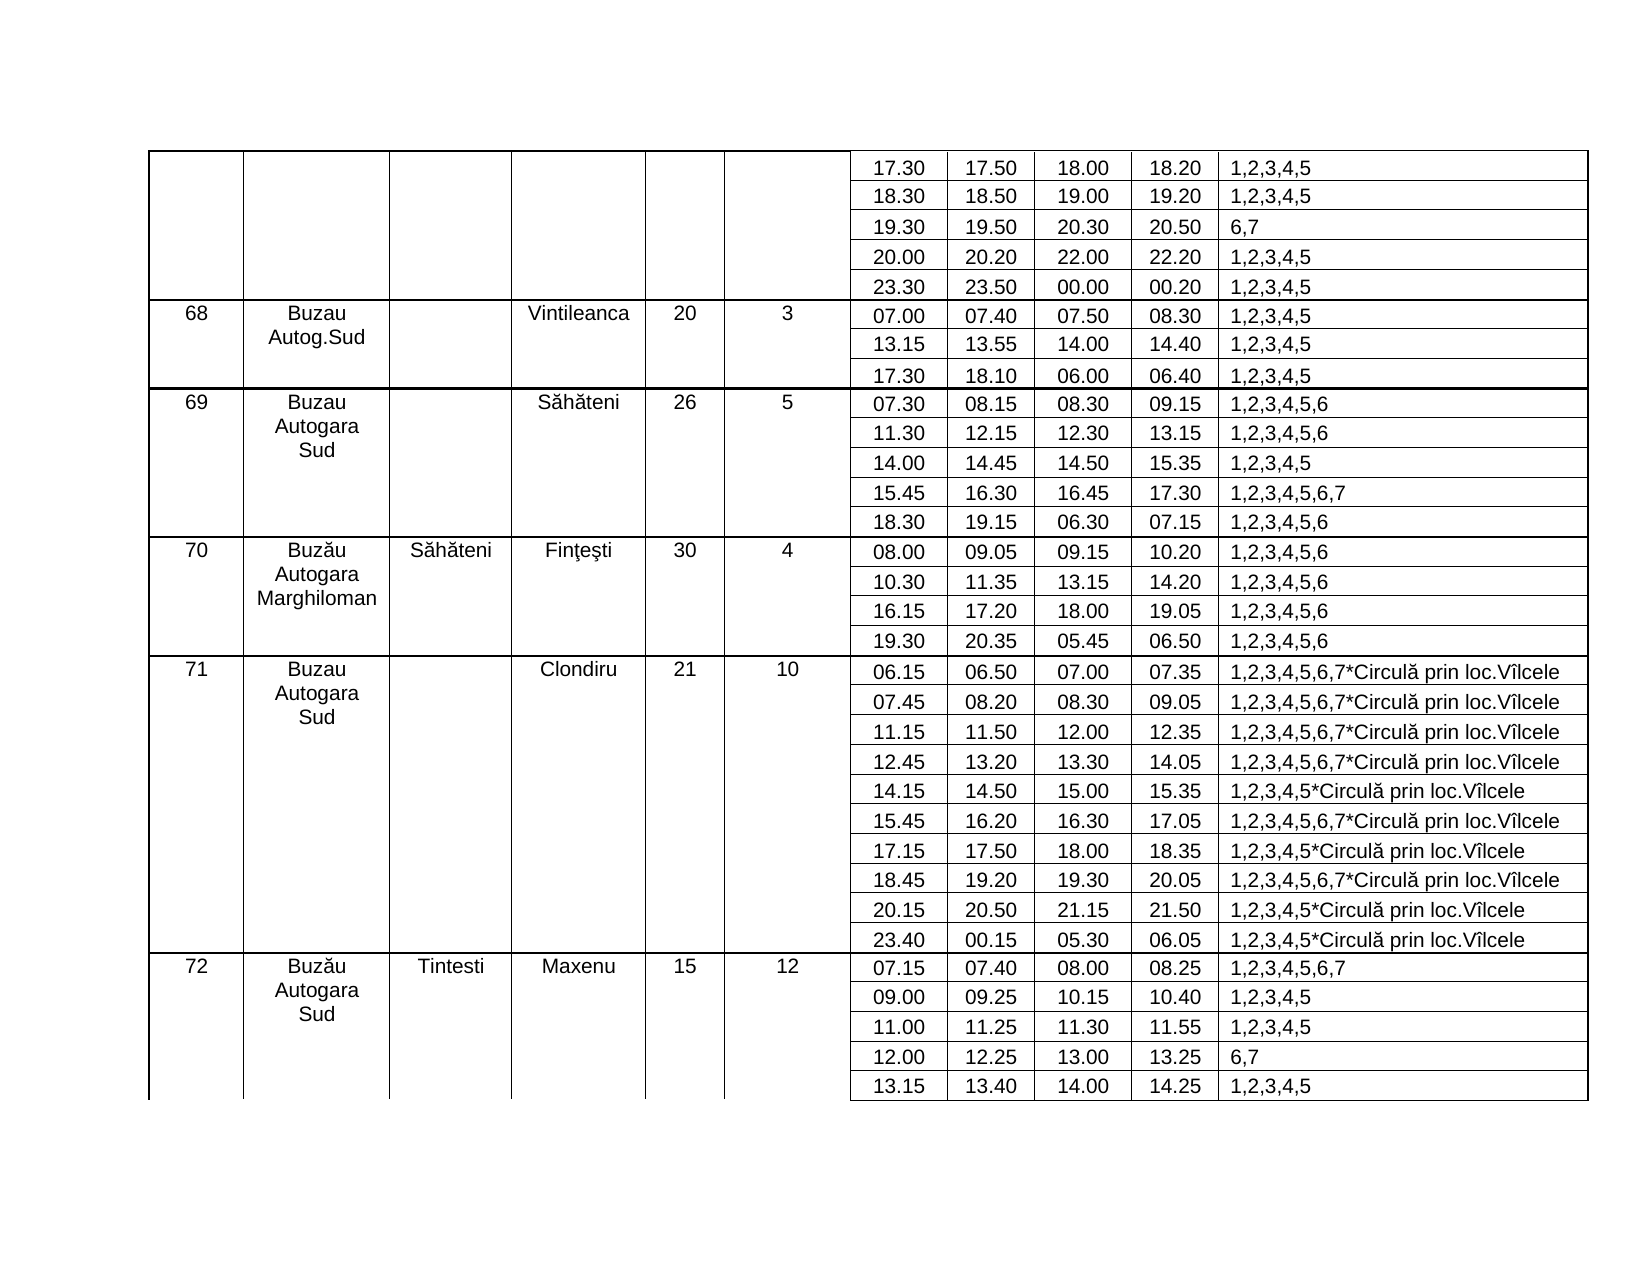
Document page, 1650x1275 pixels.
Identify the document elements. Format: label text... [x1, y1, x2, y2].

table_cell 17.15 [851, 834, 947, 862]
table_cell 12.35 [1132, 715, 1218, 744]
table_cell Buzău Autogara Sud [244, 954, 390, 1100]
table_cell 16.20 [948, 804, 1034, 833]
table_cell 12.00 [851, 1042, 947, 1070]
table_cell 20.05 [1132, 864, 1218, 892]
table_cell Tintesti [390, 954, 512, 1100]
table_cell 68 [150, 301, 243, 387]
table_cell 1,2,3,4,5 [1219, 1071, 1587, 1100]
table_cell 13.55 [948, 329, 1034, 358]
table_cell 05.30 [1035, 923, 1131, 952]
table_cell 15.35 [1132, 448, 1218, 477]
table_cell 06.40 [1132, 359, 1218, 387]
table_cell 14.40 [1132, 329, 1218, 358]
table_cell 69 [150, 390, 243, 536]
table_cell 30 [646, 538, 724, 655]
table_cell 08.30 [1132, 301, 1218, 328]
table_cell [390, 301, 511, 387]
table_cell 00.20 [1132, 270, 1218, 298]
table_cell 23.30 [851, 270, 947, 298]
table_cell 11.35 [948, 567, 1034, 595]
table_cell 16.45 [1035, 478, 1131, 506]
table_cell 6,7 [1219, 210, 1587, 239]
table_cell 23.50 [948, 270, 1034, 298]
table_cell 26 [646, 390, 724, 536]
table_cell 20.00 [851, 240, 947, 269]
table_cell 1,2,3,4,5,6,7 [1219, 478, 1587, 506]
table_cell 09.15 [1035, 538, 1131, 566]
table_cell 21 [646, 657, 724, 952]
table_cell 11.00 [851, 1012, 947, 1041]
table_cell Buzau Autogara Sud [244, 390, 389, 536]
table_cell 09.05 [1132, 685, 1218, 714]
table_cell Clondiru [512, 657, 645, 952]
table_cell 1,2,3,4,5 [1219, 301, 1587, 328]
table_cell 13.30 [1035, 745, 1131, 773]
table_cell 20.15 [851, 893, 947, 922]
table_cell 06.30 [1035, 507, 1131, 536]
table_cell 18.20 [1131, 151, 1219, 180]
table_cell 17.20 [948, 596, 1034, 625]
table_cell 06.50 [948, 657, 1034, 684]
table_cell 08.15 [948, 390, 1034, 417]
table_cell 1,2,3,4,5,6,7*Circulă prin loc.Vîlcele [1219, 715, 1587, 744]
table_cell 15.45 [851, 478, 947, 506]
table_cell Maxenu [512, 954, 645, 1100]
table_cell 12.15 [948, 418, 1034, 447]
table_cell 13.00 [1035, 1042, 1131, 1070]
table_cell 71 [150, 657, 243, 952]
table_cell 09.05 [948, 538, 1034, 566]
table_cell 14.45 [948, 448, 1034, 477]
table_cell 12.45 [851, 745, 947, 773]
table_cell 1,2,3,4,5 [1219, 1012, 1587, 1041]
table_cell 07.00 [851, 301, 947, 328]
table_cell 13.15 [1035, 567, 1131, 595]
table_cell 16.15 [851, 596, 947, 625]
table_cell 14.50 [948, 775, 1034, 803]
table_cell 16.30 [1035, 804, 1131, 833]
table_cell 07.15 [851, 954, 947, 981]
table_cell 18.30 [851, 507, 947, 536]
table_cell 14.00 [1035, 1071, 1131, 1100]
table_cell 20.35 [948, 626, 1034, 655]
table_cell 18.50 [948, 181, 1034, 209]
table_cell 1,2,3,4,5,6 [1219, 418, 1587, 447]
table_cell 11.25 [948, 1012, 1034, 1041]
table_cell 10 [725, 657, 850, 952]
table_cell 12 [724, 954, 850, 1100]
table_cell 1,2,3,4,5*Circulă prin loc.Vîlcele [1219, 775, 1587, 803]
table_cell 20.30 [1035, 210, 1131, 239]
table_cell 17.30 [851, 359, 947, 387]
table_cell 18.00 [1035, 834, 1131, 862]
table_cell 12.00 [1035, 715, 1131, 744]
table_cell 15.45 [851, 804, 947, 833]
table_cell 17.05 [1132, 804, 1218, 833]
table_cell 14.05 [1132, 745, 1218, 773]
table_cell 1,2,3,4,5 [1219, 240, 1587, 269]
table_cell 1,2,3,4,5,6 [1219, 626, 1587, 655]
table_cell 07.30 [851, 390, 947, 417]
table_cell 11.30 [1035, 1012, 1131, 1041]
table_cell 14.50 [1035, 448, 1131, 477]
table_cell 13.25 [1132, 1042, 1218, 1070]
table_cell 18.30 [851, 181, 947, 209]
table_cell 1,2,3,4,5 [1219, 329, 1587, 358]
table_cell 12.30 [1035, 418, 1131, 447]
table_cell 08.20 [948, 685, 1034, 714]
table_cell 07.50 [1035, 301, 1131, 328]
table_cell 19.00 [1035, 181, 1131, 209]
table_cell 06.50 [1132, 626, 1218, 655]
table_cell 07.40 [948, 954, 1034, 981]
table_cell 08.00 [851, 538, 947, 566]
table_cell 14.00 [1035, 329, 1131, 358]
table_cell 16.30 [948, 478, 1034, 506]
table_cell 21.15 [1035, 893, 1131, 922]
table_cell 20.20 [948, 240, 1034, 269]
table_cell 72 [150, 954, 244, 1100]
table_cell 22.20 [1132, 240, 1218, 269]
table_cell 06.00 [1035, 359, 1131, 387]
table_cell 1,2,3,4,5,6 [1219, 538, 1587, 566]
table_cell 13.15 [1132, 418, 1218, 447]
table_cell 19.20 [1132, 181, 1218, 209]
table_cell 09.25 [948, 982, 1034, 1011]
table_cell 1,2,3,4,5,6,7*Circulă prin loc.Vîlcele [1219, 745, 1587, 773]
table_cell 19.30 [851, 210, 947, 239]
table_cell 1,2,3,4,5,6 [1219, 567, 1587, 595]
table_cell 11.30 [851, 418, 947, 447]
table_cell 10.20 [1132, 538, 1218, 566]
table_cell 14.00 [851, 448, 947, 477]
table_cell 13.15 [851, 329, 947, 358]
table_cell 17.30 [851, 151, 947, 180]
table_cell 14.20 [1132, 567, 1218, 595]
table_cell 11.50 [948, 715, 1034, 744]
table_cell 09.00 [851, 982, 947, 1011]
table_cell 07.15 [1132, 507, 1218, 536]
table_cell Buzau Autog.Sud [244, 301, 389, 387]
table_cell 1,2,3,4,5*Circulă prin loc.Vîlcele [1219, 893, 1587, 922]
table_cell 10.40 [1132, 982, 1218, 1011]
table_cell 1,2,3,4,5 [1219, 270, 1587, 298]
table_cell 18.45 [851, 864, 947, 892]
table_cell 19.50 [948, 210, 1034, 239]
table_cell 09.15 [1132, 390, 1218, 417]
table_cell Buzău Autogara Marghiloman [244, 538, 389, 655]
table_cell 19.05 [1132, 596, 1218, 625]
table_cell 19.15 [948, 507, 1034, 536]
table_cell 15.35 [1132, 775, 1218, 803]
table_cell 14.15 [851, 775, 947, 803]
table_cell 07.40 [948, 301, 1034, 328]
table_cell 18.00 [1035, 151, 1131, 180]
table_cell 5 [725, 390, 850, 536]
table_cell 19.20 [948, 864, 1034, 892]
table_cell 18.10 [948, 359, 1034, 387]
table_cell 1,2,3,4,5,6,7*Circulă prin loc.Vîlcele [1219, 864, 1587, 892]
table_cell 13.20 [948, 745, 1034, 773]
table_cell 08.00 [1035, 954, 1131, 981]
table_cell 14.25 [1132, 1071, 1218, 1100]
table_cell 1,2,3,4,5,6 [1219, 390, 1587, 417]
table_cell 19.30 [851, 626, 947, 655]
table_cell 18.35 [1132, 834, 1218, 862]
table_cell Săhăteni [390, 538, 511, 655]
table_cell 06.05 [1132, 923, 1218, 952]
table_cell 1,2,3,4,5 [1219, 181, 1587, 209]
table_cell 10.30 [851, 567, 947, 595]
table_cell 17.50 [948, 834, 1034, 862]
table_cell 21.50 [1132, 893, 1218, 922]
table_cell 08.30 [1035, 390, 1131, 417]
table_cell 15.00 [1035, 775, 1131, 803]
table_cell 06.15 [851, 657, 947, 684]
table_cell 07.35 [1132, 657, 1218, 684]
table_cell 20.50 [1132, 210, 1218, 239]
table_cell 1,2,3,4,5,6 [1219, 507, 1587, 536]
table_cell 08.30 [1035, 685, 1131, 714]
table_cell 11.15 [851, 715, 947, 744]
table_cell 15 [645, 954, 724, 1100]
table_cell Finţeşti [512, 538, 645, 655]
table_cell 20.50 [948, 893, 1034, 922]
table_cell 12.25 [948, 1042, 1034, 1070]
table_cell 1,2,3,4,5,6,7 [1219, 954, 1587, 981]
table_cell 1,2,3,4,5 [1219, 151, 1587, 180]
table_cell 05.45 [1035, 626, 1131, 655]
table_cell 1,2,3,4,5 [1219, 359, 1587, 387]
table_cell 17.50 [947, 151, 1035, 180]
table_cell 22.00 [1035, 240, 1131, 269]
table_cell 19.30 [1035, 864, 1131, 892]
table_cell 1,2,3,4,5,6,7*Circulă prin loc.Vîlcele [1219, 685, 1587, 714]
table_cell 6,7 [1219, 1042, 1587, 1070]
table_cell [390, 657, 511, 952]
table_cell Buzau Autogara Sud [244, 657, 389, 952]
table_cell 70 [150, 538, 243, 655]
table_cell 20 [646, 301, 724, 387]
table_cell 13.15 [851, 1071, 947, 1100]
table_cell 3 [725, 301, 850, 387]
table_cell 18.00 [1035, 596, 1131, 625]
table_cell Vintileanca [512, 301, 645, 387]
table_cell 10.15 [1035, 982, 1131, 1011]
table_cell 13.40 [948, 1071, 1034, 1100]
table_cell 08.25 [1132, 954, 1218, 981]
table_cell 1,2,3,4,5*Circulă prin loc.Vîlcele [1219, 834, 1587, 862]
table_cell [390, 390, 511, 536]
table_cell 1,2,3,4,5 [1219, 982, 1587, 1011]
table_cell 1,2,3,4,5,6 [1219, 596, 1587, 625]
table_cell 4 [725, 538, 850, 655]
table_cell 07.00 [1035, 657, 1131, 684]
table_cell 1,2,3,4,5 [1219, 448, 1587, 477]
table_cell 23.40 [851, 923, 947, 952]
table_cell 1,2,3,4,5,6,7*Circulă prin loc.Vîlcele [1219, 804, 1587, 833]
table_cell 00.00 [1035, 270, 1131, 298]
table_cell 11.55 [1132, 1012, 1218, 1041]
table_cell 17.30 [1132, 478, 1218, 506]
table_cell 07.45 [851, 685, 947, 714]
table_cell 1,2,3,4,5*Circulă prin loc.Vîlcele [1219, 923, 1587, 952]
table_cell 1,2,3,4,5,6,7*Circulă prin loc.Vîlcele [1219, 657, 1587, 684]
table_cell 00.15 [948, 923, 1034, 952]
table_cell Săhăteni [512, 390, 645, 536]
